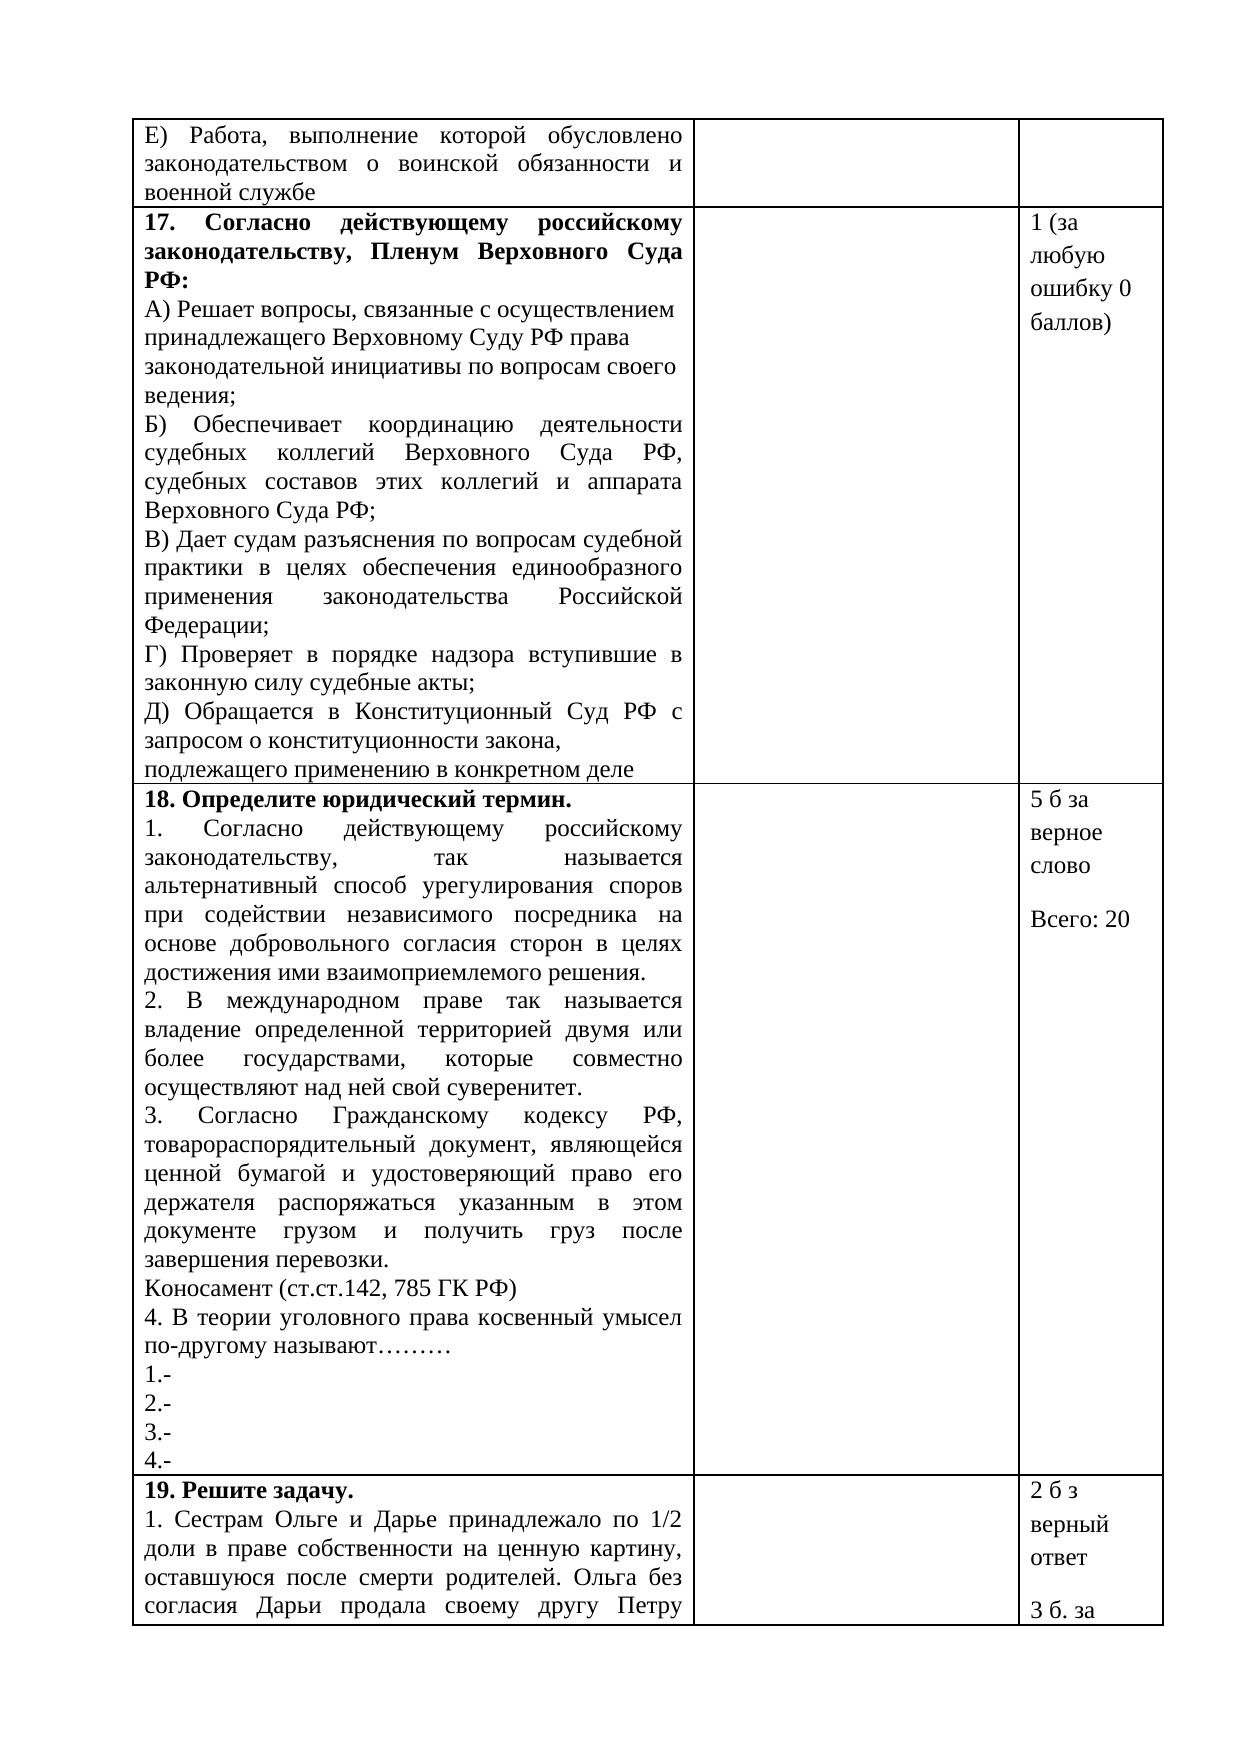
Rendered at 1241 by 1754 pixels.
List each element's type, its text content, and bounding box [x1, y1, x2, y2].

table_cell 17. Согласно действующему российскому законодательству, Пленум Верховного Суда РФ: А) Решает вопросы, связанные с осуществлением принадлежащего Верховному Суду РФ права законодательной инициативы по вопросам своего ведения; Б) Обеспечивает координацию деятельности судебных коллегий Верховного Суда РФ, судебных составов этих коллегий и аппарата Верховного Суда РФ; В) Дает судам разъяснения по вопросам судебной практики в целях обеспечения единообразного применения законодательства Российской Федерации; Г) Проверяет в порядке надзора вступившие в законную силу судебные акты; Д) Обращается в Конституционный Суд РФ с запросом о конституционности закона, подлежащего применению в конкретном деле [134, 208, 693, 782]
table_cell [695, 1476, 1018, 1624]
table_cell 5 б за верное слово Всего: 20 [1020, 784, 1162, 1474]
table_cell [134, 1476, 693, 1624]
table_cell [695, 120, 1018, 206]
table_cell 18. Определите юридический термин. 1. Согласно действующему российскому законодательству, так называется альтернативный способ урегулирования споров при содействии независимого посредника на основе добровольного согласия сторон в целях достижения ими взаимоприемлемого решения. 2. В международном праве так называется владение определенной территорией двумя или более государствами, которые совместно осуществляют над ней свой суверенитет. 3. Согласно Гражданскому кодексу РФ, товарораспорядительный документ, являющейся ценной бумагой и удостоверяющий право его держателя распоряжаться указанным в этом документе грузом и получить груз после завершения перевозки. Коносамент (ст.ст.142, 785 ГК РФ) 4. В теории уголовного права косвенный умысел по-другому называют……… 1.- 2.- 3.- 4.- [134, 784, 693, 1474]
table_cell 1 (за любую ошибку 0 баллов) [1020, 208, 1162, 782]
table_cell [1020, 120, 1162, 206]
table_cell [695, 784, 1018, 1474]
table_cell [134, 120, 693, 206]
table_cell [1020, 1476, 1162, 1624]
table_cell [695, 208, 1018, 782]
